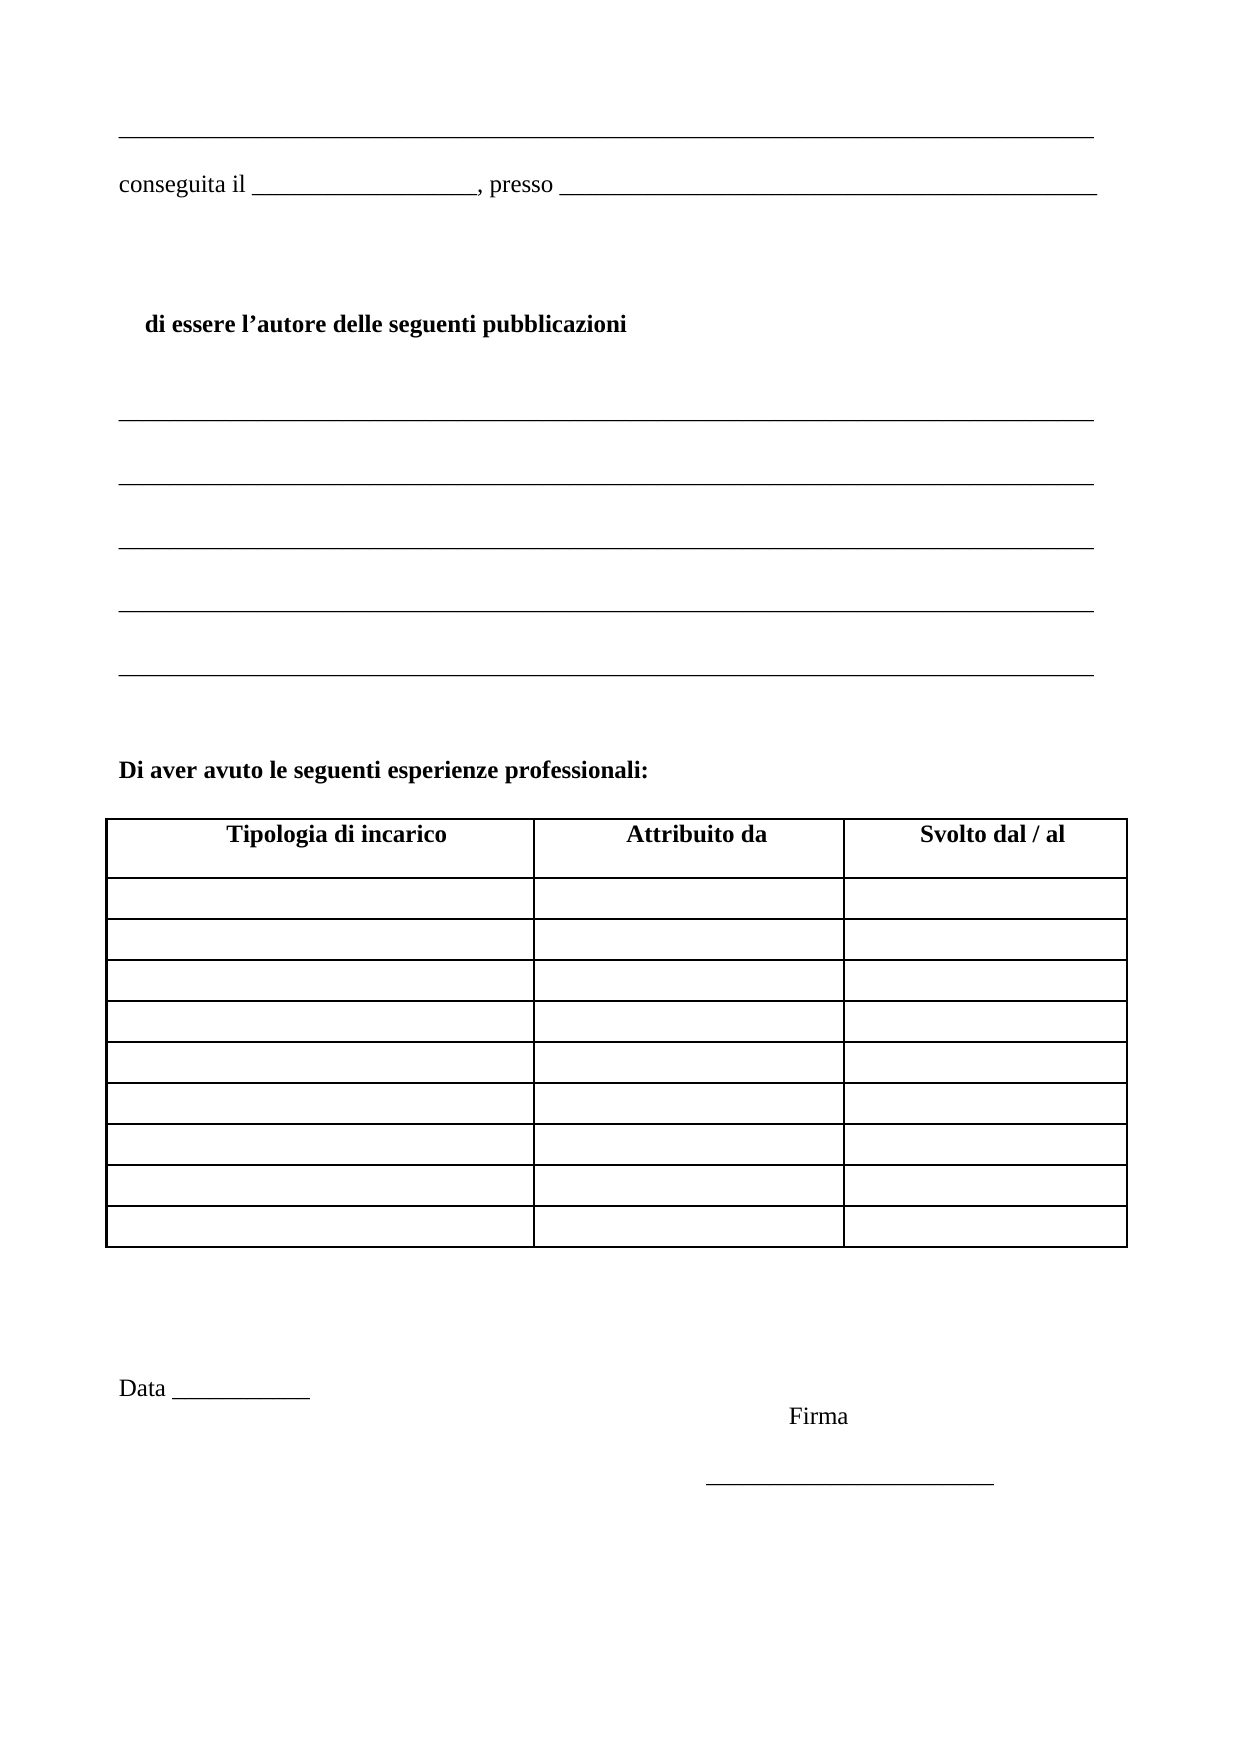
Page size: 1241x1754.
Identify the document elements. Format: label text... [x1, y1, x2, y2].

table_cell [535, 848, 843, 877]
table_cell [845, 1125, 1126, 1163]
table_cell [535, 961, 843, 1000]
table_cell [108, 920, 533, 959]
table_cell [845, 879, 1126, 918]
table_cell [108, 1207, 533, 1246]
table_cell [845, 1084, 1126, 1123]
text ______________________________________________________________________________ [119, 586, 1127, 615]
table_cell [108, 1002, 533, 1041]
table_header Svolto dal / al [845, 820, 1126, 848]
text ______________________________________________________________________________ [119, 523, 1127, 551]
text ______________________________________________________________________________ [119, 650, 1127, 679]
text Firma [119, 1401, 1127, 1430]
table_cell [535, 879, 843, 918]
text conseguita il __________________, presso ___________________________________________ [119, 169, 1127, 198]
text Data ___________ [119, 1373, 1127, 1401]
text ______________________________________________________________________________ [119, 396, 1127, 424]
table_cell [845, 1207, 1126, 1246]
table_cell [845, 1043, 1126, 1082]
table_cell [535, 920, 843, 959]
table_header Attribuito da [535, 820, 843, 848]
table_cell [535, 1207, 843, 1246]
text ______________________________________________________________________________ [119, 112, 1127, 140]
table_cell [108, 1125, 533, 1163]
table_cell [535, 1043, 843, 1082]
text _______________________ [119, 1459, 1127, 1488]
table_cell [535, 1166, 843, 1204]
table_cell [108, 1043, 533, 1082]
table_cell [108, 961, 533, 1000]
table_cell [108, 1166, 533, 1204]
table_cell [845, 961, 1126, 1000]
text Di aver avuto le seguenti esperienze professionali: [119, 755, 1127, 784]
table_cell [535, 1002, 843, 1041]
table_cell [845, 1166, 1126, 1204]
table_header Tipologia di incarico [108, 820, 533, 848]
table_cell [108, 848, 533, 877]
table_cell [535, 1084, 843, 1123]
text di essere l’autore delle seguenti pubblicazioni [144, 309, 1127, 338]
table_cell [845, 920, 1126, 959]
table_cell [108, 1084, 533, 1123]
table_cell [845, 1002, 1126, 1041]
text ______________________________________________________________________________ [119, 459, 1127, 488]
table_cell [108, 879, 533, 918]
table_cell [535, 1125, 843, 1163]
table_cell [845, 848, 1126, 877]
